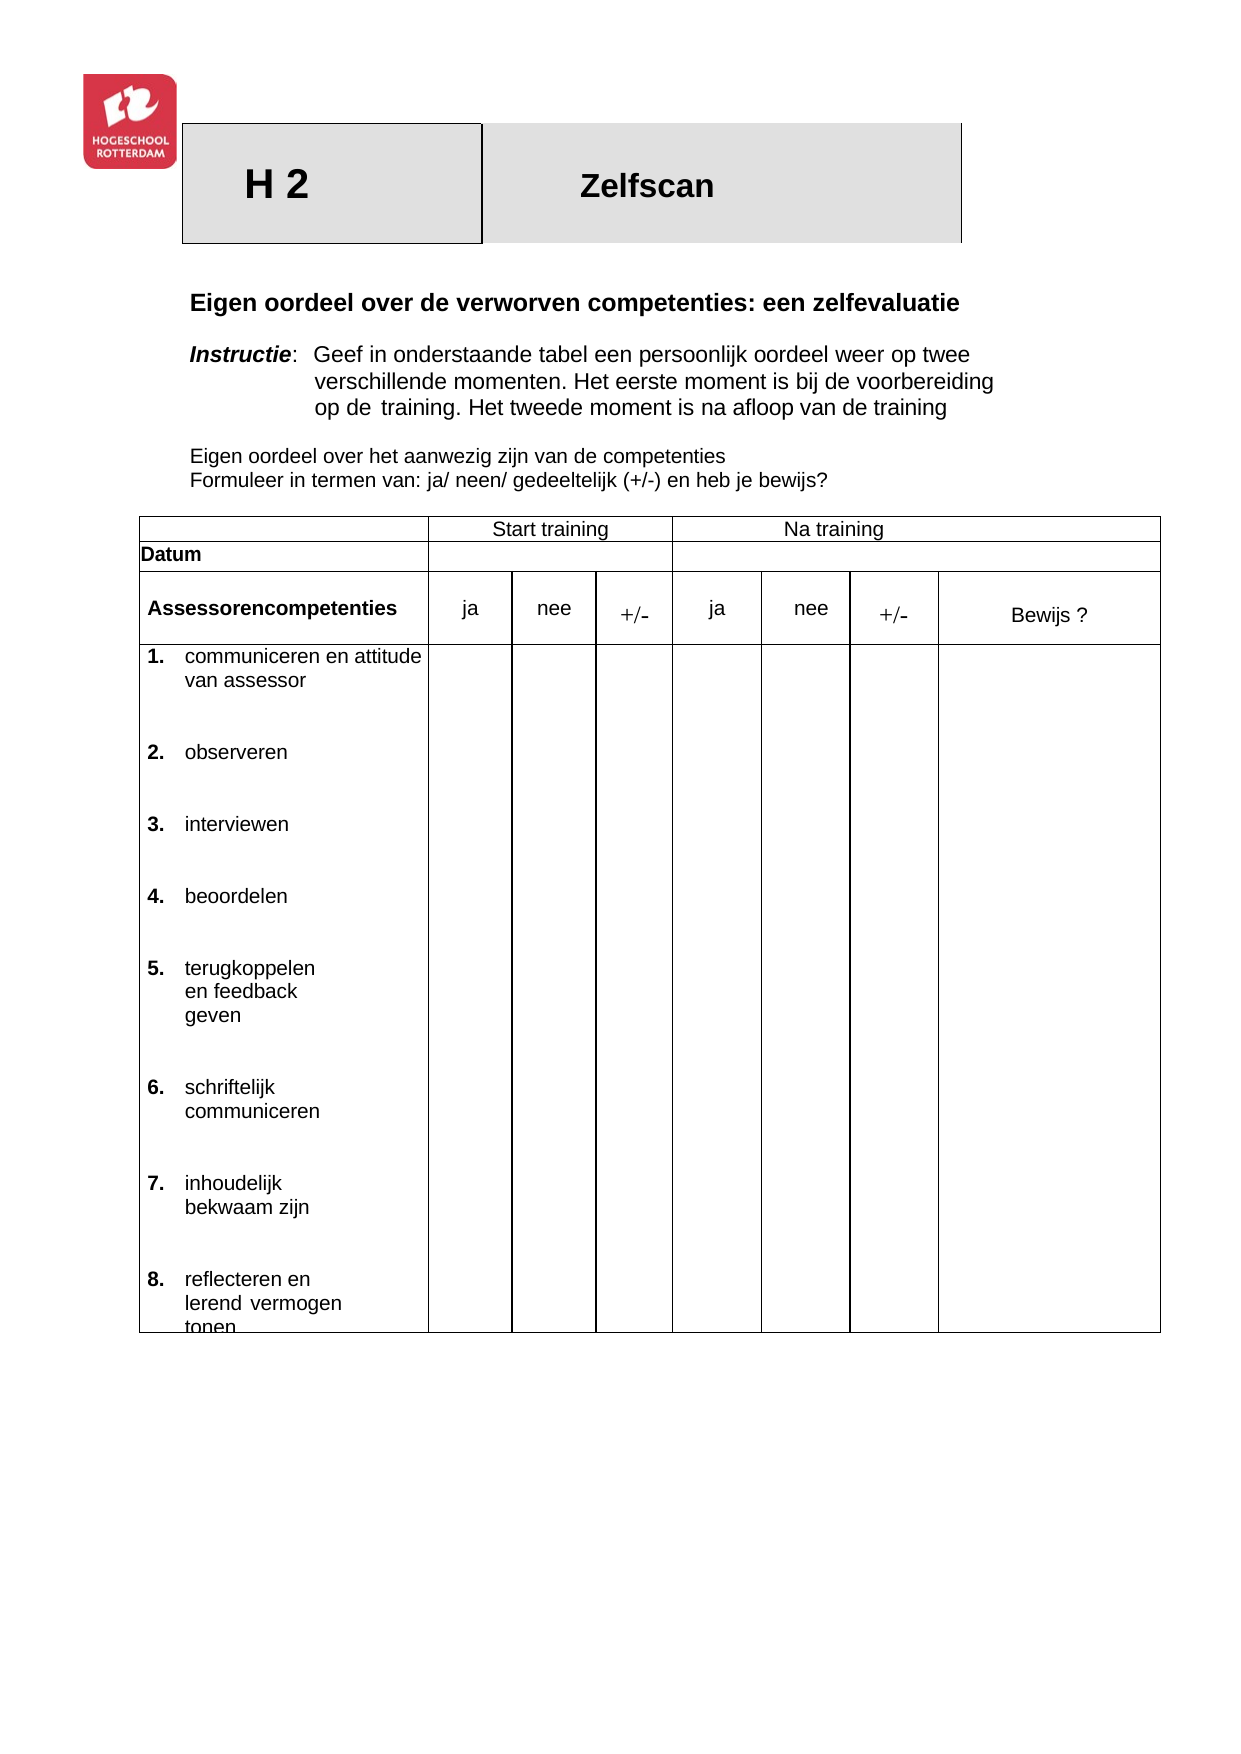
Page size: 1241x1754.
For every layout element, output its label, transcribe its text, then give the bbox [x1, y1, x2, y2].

table_cell nee [762, 572, 849, 644]
table_header Start training [429, 517, 672, 541]
table_cell Assessorencompetenties [140, 572, 428, 644]
table_cell [762, 645, 849, 1332]
table_header Zelfscan [483, 124, 961, 243]
table_cell [513, 645, 595, 1332]
table_cell +/- [597, 572, 672, 644]
table_header H 2 [183, 124, 481, 243]
table_cell [673, 645, 761, 1332]
picture [83, 74, 177, 169]
text Eigen oordeel over het aanwezig zijn van de competenties [189, 444, 1115, 468]
table_cell [851, 645, 938, 1332]
table_cell communiceren en attitude van assessor observeren interviewen beoordelen terugkoppelen en feedback geven schriftelijk communiceren inhoudelijk bekwaam zijn reflecteren en lerend vermogen tonen [140, 645, 428, 1332]
table_cell Bewijs ? [939, 572, 1160, 644]
text Instructie: Geef in onderstaande tabel een persoonlijk oordeel weer op twee verschillende momenten. Het eerste moment is bij de voorbereiding op de training. Het tweede moment is na afloop van de training [189, 341, 1013, 420]
table_cell ja [429, 572, 511, 644]
table_cell [429, 645, 511, 1332]
table_cell [429, 542, 672, 571]
text Formuleer in termen van: ja/ neen/ gedeeltelijk (+/-) en heb je bewijs? [189, 468, 1115, 492]
table_cell nee [513, 572, 595, 644]
table_cell Datum [140, 542, 428, 571]
table_cell ja [673, 572, 761, 644]
table_cell [597, 645, 672, 1332]
table_header [140, 517, 428, 541]
table_cell [673, 542, 1160, 571]
text Eigen oordeel over de verworven competenties: een zelfevaluatie [189, 288, 1115, 317]
table_cell +/- [851, 572, 938, 644]
table_cell [939, 645, 1160, 1332]
table_header Na training [673, 517, 1160, 541]
